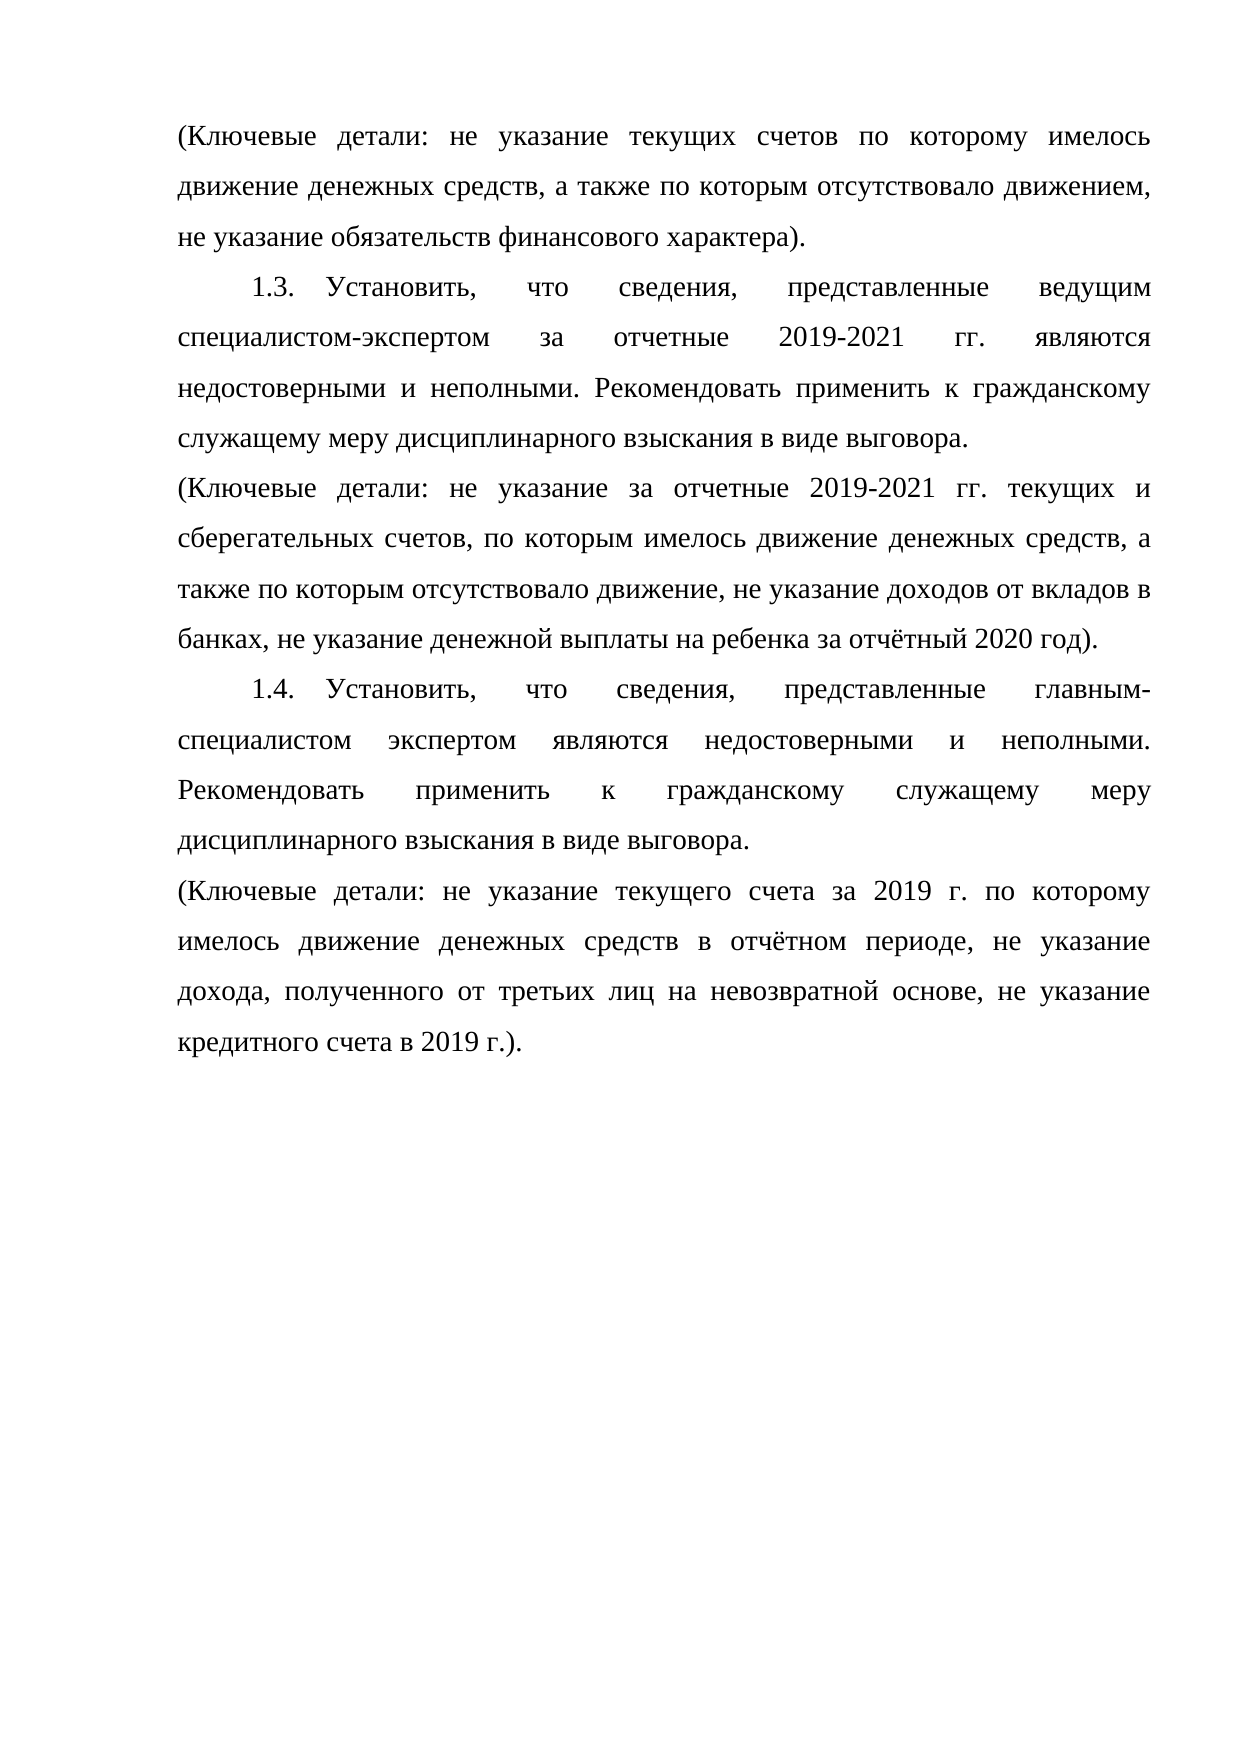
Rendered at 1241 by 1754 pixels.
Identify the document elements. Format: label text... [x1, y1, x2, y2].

list Установить, что сведения, представленные главным-специалистом экспертом являются недостоверными и неполными. Рекомендовать применить к гражданскому служащему меру дисциплинарного взыскания в виде выговора. [177, 672, 1152, 856]
text (Ключевые детали: не указание за отчетные 2019-2021 гг. текущих и сберегательных счетов, по которым имелось движение денежных средств, а также по которым отсутствовало движение, не указание доходов от вкладов в банках, не указание денежной выплаты на ребенка за отчётный 2020 год). [177, 470, 1152, 655]
text (Ключевые детали: не указание текущих счетов по которому имелось движение денежных средств, а также по которым отсутствовало движением, не указание обязательств финансового характера). [177, 118, 1152, 252]
text (Ключевые детали: не указание текущего счета за 2019 г. по которому имелось движение денежных средств в отчётном периоде, не указание дохода, полученного от третьих лиц на невозвратной основе, не указание кредитного счета в 2019 г.). [177, 873, 1152, 1057]
list Установить, что сведения, представленные ведущим специалистом-экспертом за отчетные 2019-2021 гг. являются недостоверными и неполными. Рекомендовать применить к гражданскому служащему меру дисциплинарного взыскания в виде выговора. [177, 269, 1152, 453]
